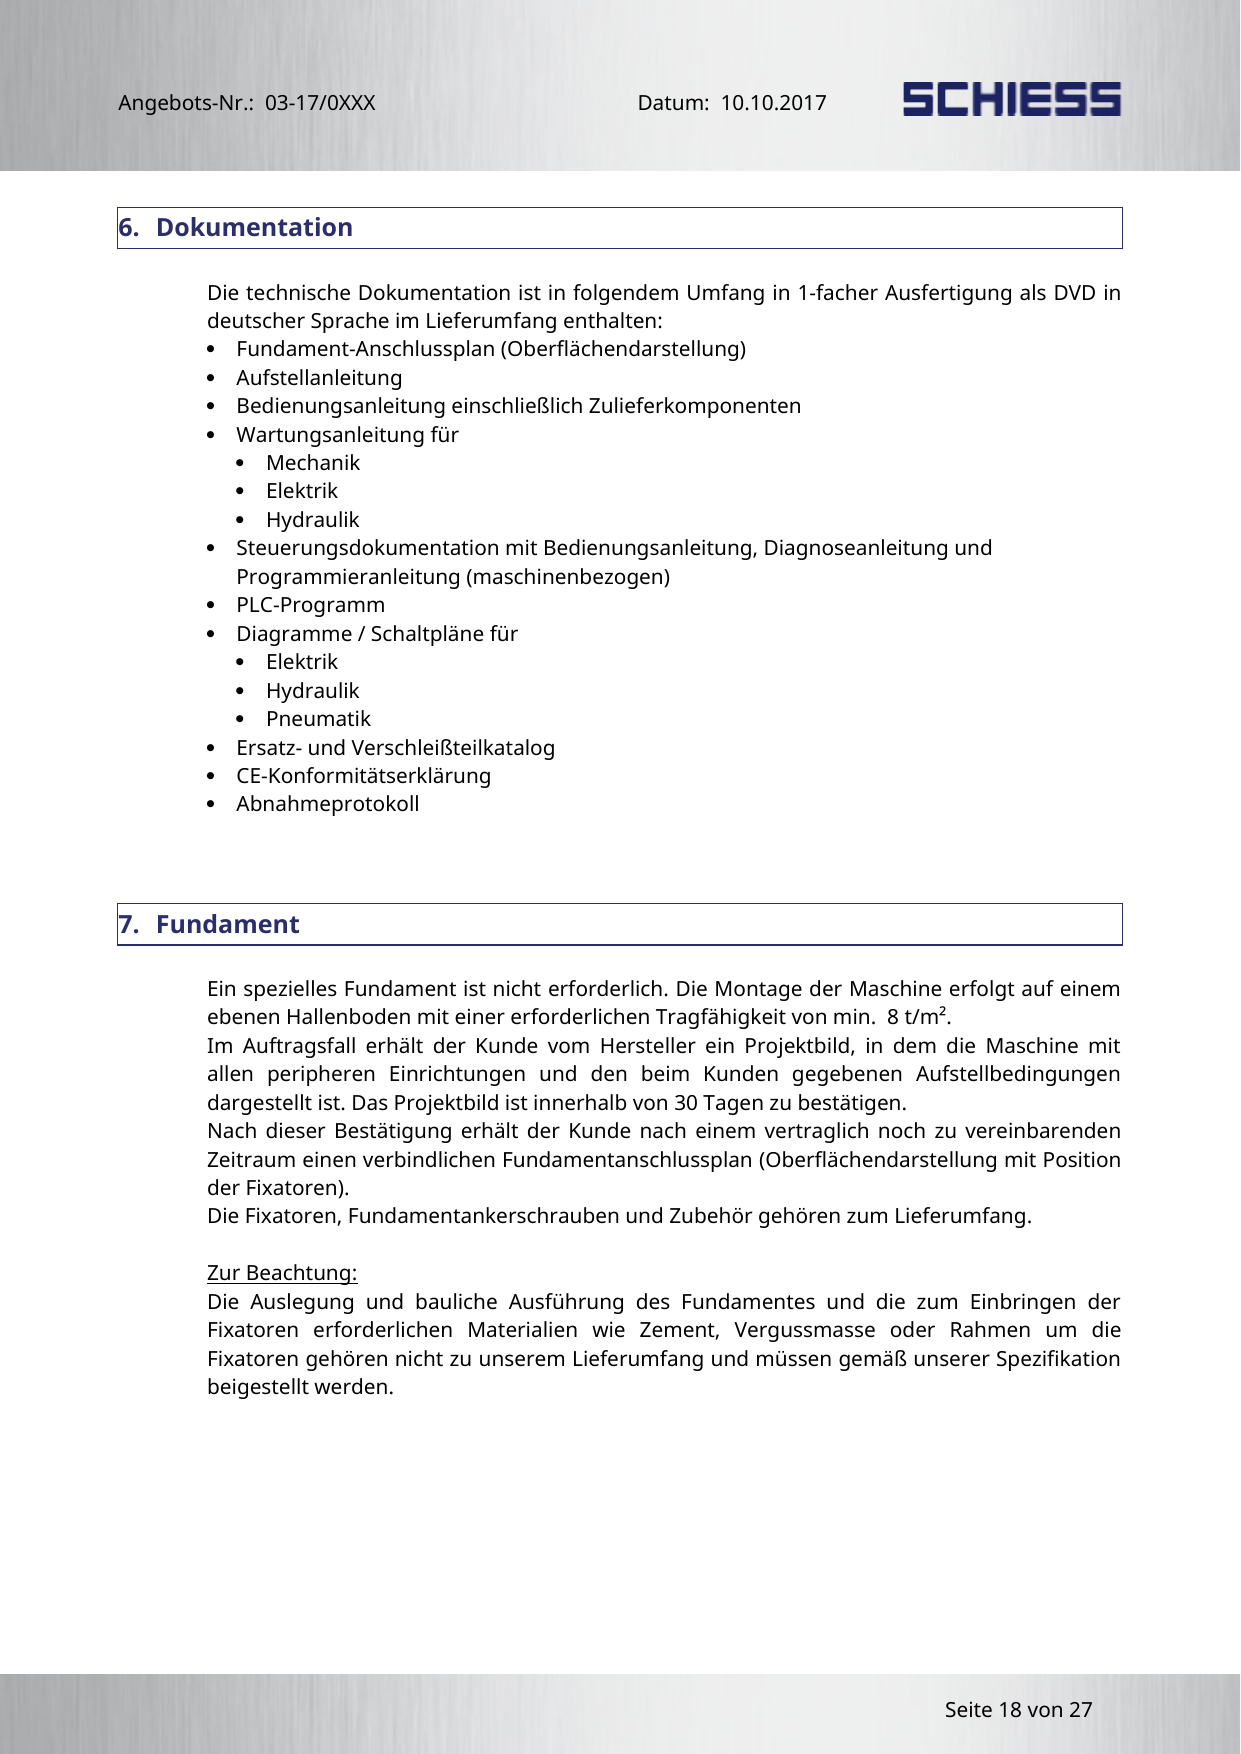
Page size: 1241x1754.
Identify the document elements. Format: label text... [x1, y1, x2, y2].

text Im Auftragsfall erhält der Kunde vom Hersteller ein Projektbild, in dem die Maschine mit allen peripheren Einrichtungen und den beim Kunden gegebenen Aufstellbedingungen dargestellt ist. Das Projektbild ist innerhalb von 30 Tagen zu bestätigen. [207, 1031, 1122, 1116]
list PLC-Programm [207, 590, 1122, 619]
text Die technische Dokumentation ist in folgendem Umfang in 1-facher Ausfertigung als DVD in deutscher Sprache im Lieferumfang enthalten: [207, 278, 1122, 334]
list Mechanik [236, 448, 1122, 477]
list Aufstellanleitung [207, 363, 1122, 391]
list Fundament-Anschlussplan (Oberflächendarstellung) [207, 334, 1122, 363]
list Elektrik [236, 647, 1122, 676]
text Die Fixatoren, Fundamentankerschrauben und Zubehör gehören zum Lieferumfang. [207, 1202, 1122, 1230]
list Bedienungsanleitung einschließlich Zulieferkomponenten [207, 391, 1122, 420]
text Nach dieser Bestätigung erhält der Kunde nach einem vertraglich noch zu vereinbarenden Zeitraum einen verbindlichen Fundamentanschlussplan (Oberflächendarstellung mit Position der Fixatoren). [207, 1116, 1122, 1202]
list Abnahmeprotokoll [207, 789, 1122, 818]
picture [0, 0, 1241, 171]
picture [0, 1674, 1241, 1754]
text Ein spezielles Fundament ist nicht erforderlich. Die Montage der Maschine erfolgt auf einem ebenen Hallenboden mit einer erforderlichen Tragfähigkeit von min. 8 t/m². [207, 974, 1122, 1031]
list Wartungsanleitung für [207, 420, 1122, 448]
list CE-Konformitätserklärung [207, 761, 1122, 789]
list Hydraulik [236, 505, 1122, 533]
list Elektrik [236, 477, 1122, 505]
list Pneumatik [236, 704, 1122, 733]
list Fundament [118, 904, 1122, 944]
list Ersatz- und Verschleißteilkatalog [207, 733, 1122, 761]
list Dokumentation [118, 208, 1122, 248]
text Die Auslegung und bauliche Ausführung des Fundamentes und die zum Einbringen der Fixatoren erforderlichen Materialien wie Zement, Vergussmasse oder Rahmen um die Fixatoren gehören nicht zu unserem Lieferumfang und müssen gemäß unserer Spezifikation beigestellt werden. [207, 1287, 1122, 1401]
text Zur Beachtung: [207, 1258, 1122, 1287]
list Diagramme / Schaltpläne für [207, 619, 1122, 647]
list Hydraulik [236, 676, 1122, 704]
list Steuerungsdokumentation mit Bedienungsanleitung, Diagnoseanleitung und Programmieranleitung (maschinenbezogen) [207, 533, 1122, 590]
